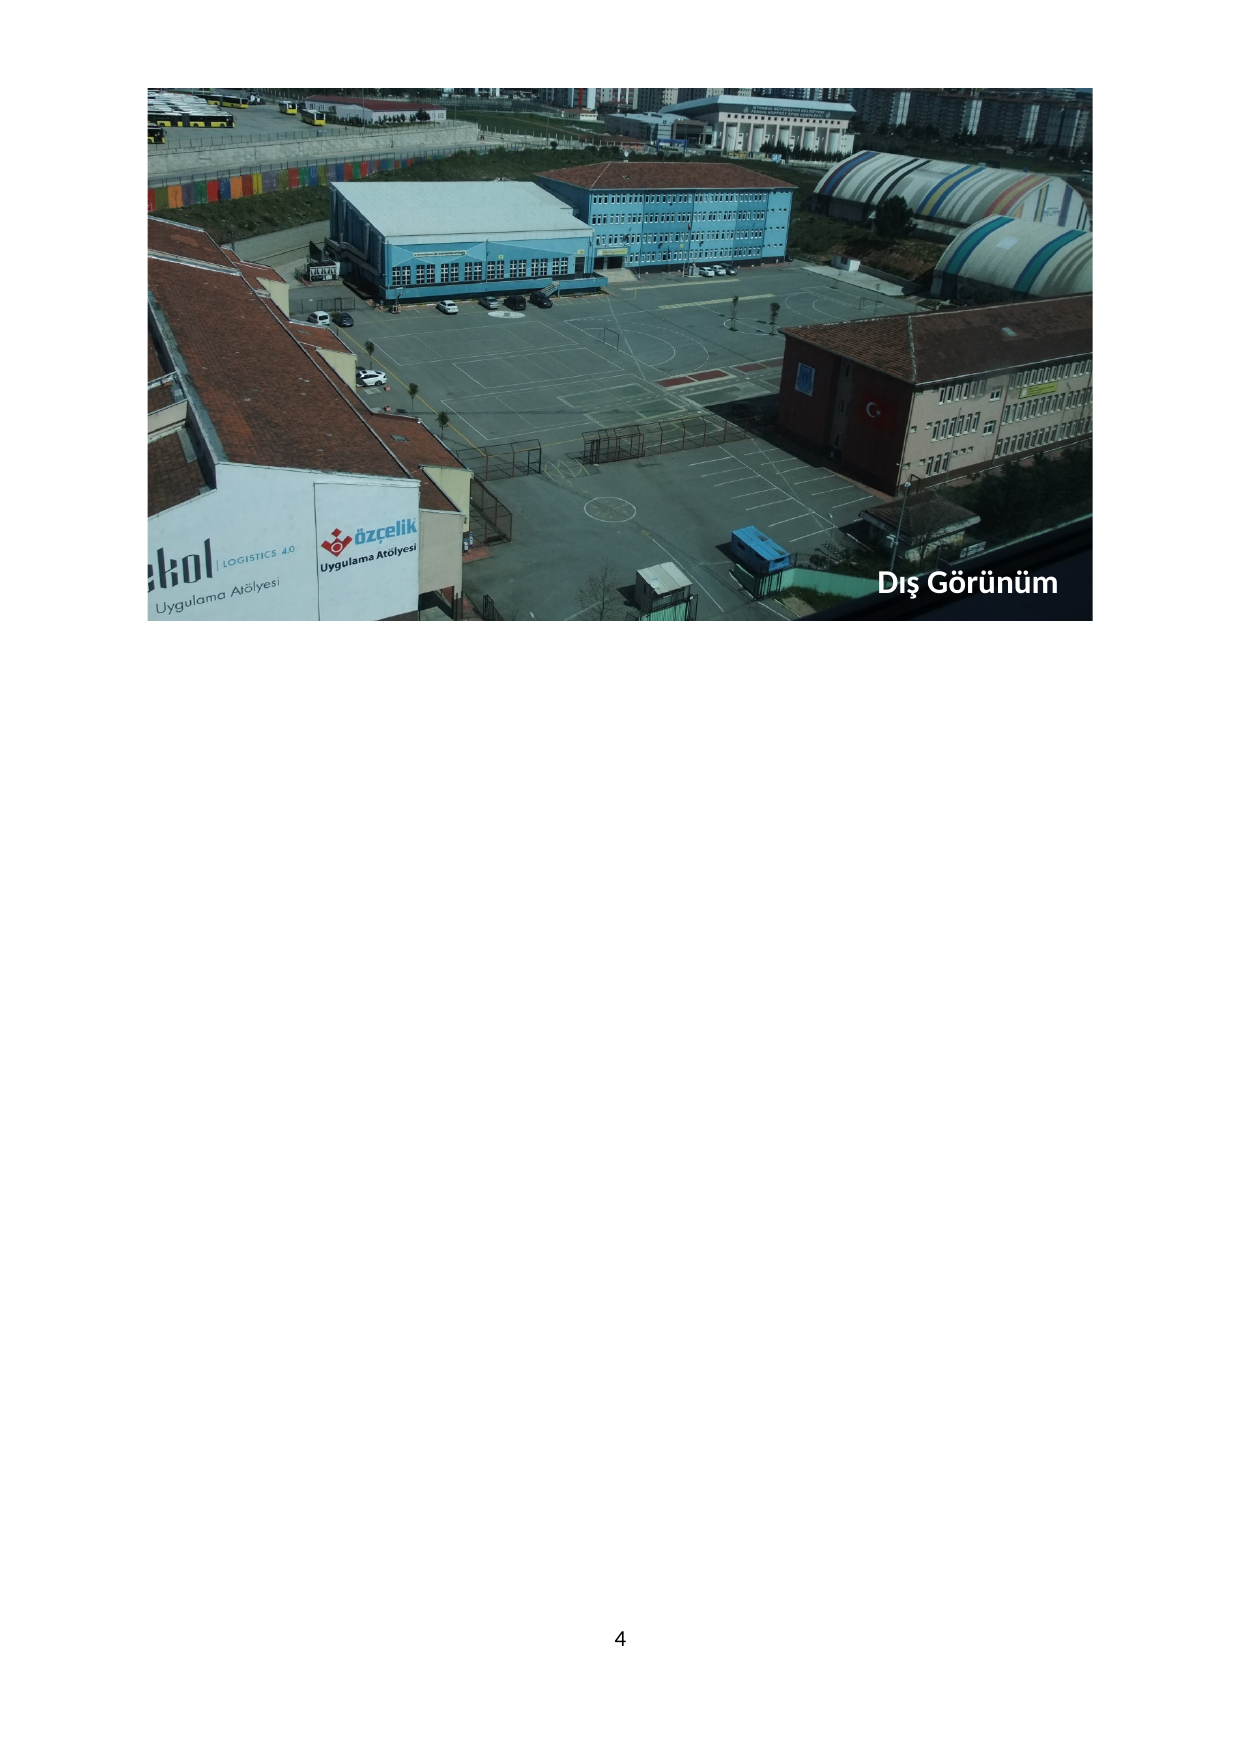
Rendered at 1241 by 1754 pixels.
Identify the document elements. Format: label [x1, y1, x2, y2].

picture [147, 88, 1093, 621]
